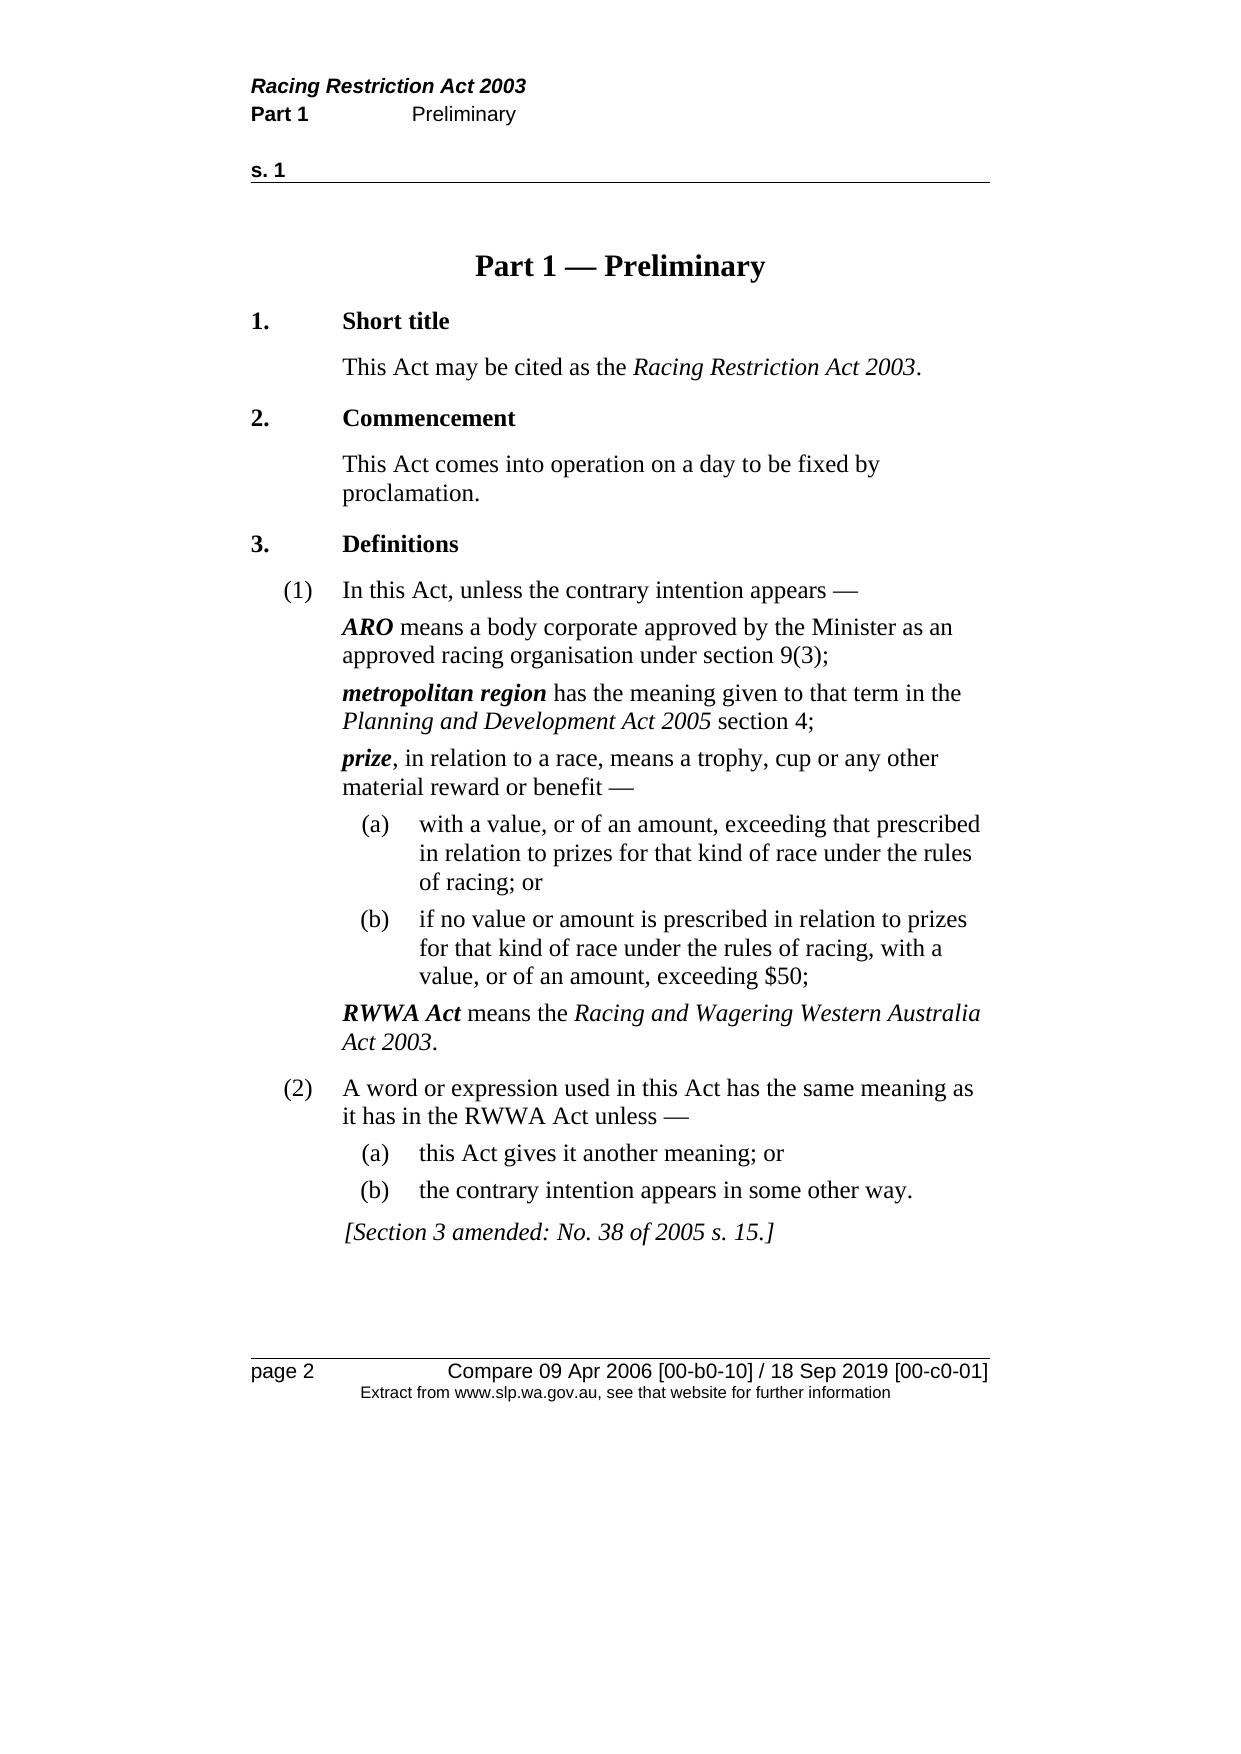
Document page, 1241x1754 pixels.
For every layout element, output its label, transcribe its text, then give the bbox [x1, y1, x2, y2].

subtitle 3. Definitions [251, 529, 990, 558]
text prize, in relation to a race, means a trophy, cup or any other material reward or benefit — [251, 743, 990, 801]
text This Act may be cited as the Racing Restriction Act 2003. [251, 352, 990, 381]
text (b) if no value or amount is prescribed in relation to prizes for that kind of race under the rules of racing, with a value, or of an amount, exceeding $50; [251, 904, 990, 990]
text (a) with a value, or of an amount, exceeding that prescribed in relation to prizes for that kind of race under the rules of racing; or [251, 809, 990, 896]
text metropolitan region has the meaning given to that term in the Planning and Development Act 2005 section 4; [251, 678, 990, 735]
text [Section 3 amended: No. 38 of 2005 s. 15.] [251, 1217, 990, 1246]
text (b) the contrary intention appears in some other way. [251, 1176, 990, 1204]
subtitle 1. Short title [251, 306, 990, 335]
text (a) this Act gives it another meaning; or [251, 1138, 990, 1167]
text ARO means a body corporate approved by the Minister as an approved racing organisation under section 9(3); [251, 612, 990, 669]
text (1) In this Act, unless the contrary intention appears — [251, 575, 990, 603]
subtitle 2. Commencement [251, 403, 990, 432]
text (2) A word or expression used in this Act has the same meaning as it has in the RWWA Act unless — [251, 1073, 990, 1130]
subtitle Part 1 — Preliminary [251, 247, 990, 283]
text RWWA Act means the Racing and Wagering Western Australia Act 2003. [251, 998, 990, 1056]
text This Act comes into operation on a day to be fixed by proclamation. [251, 449, 990, 506]
